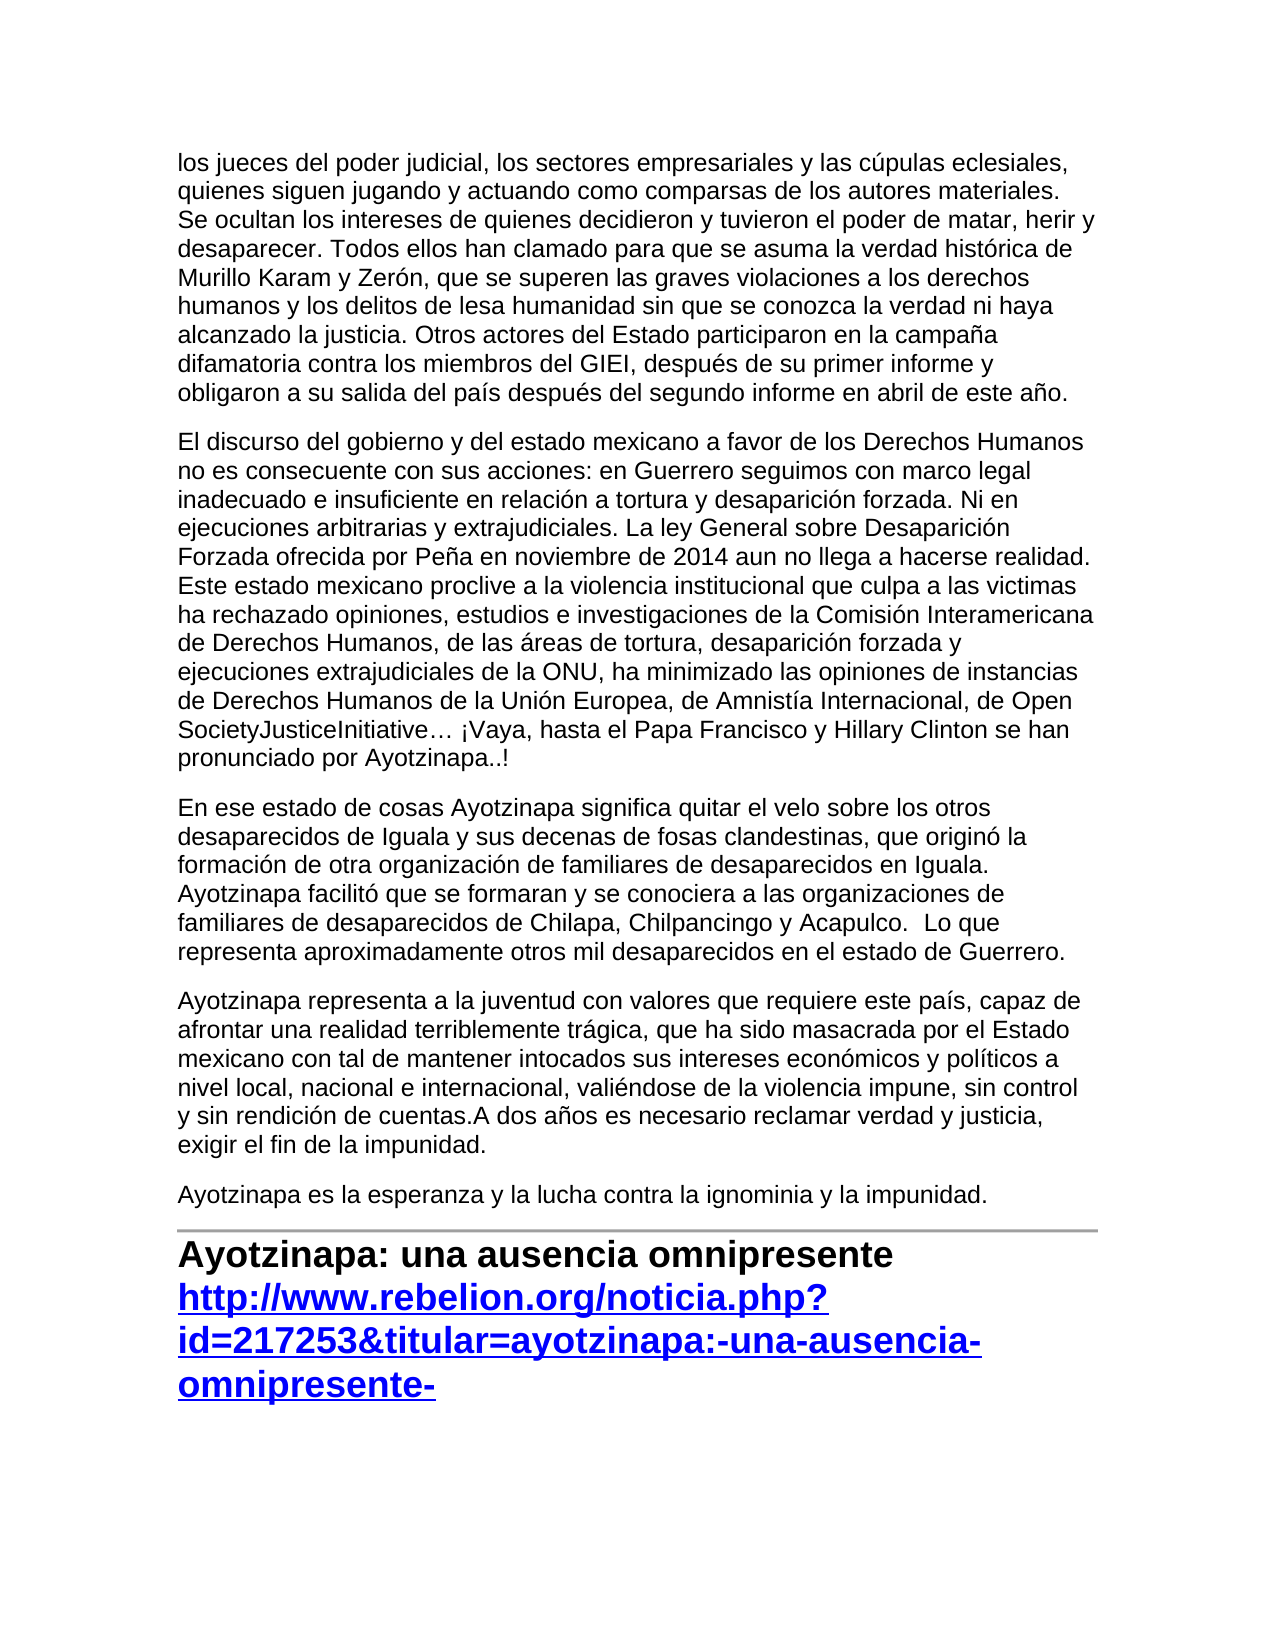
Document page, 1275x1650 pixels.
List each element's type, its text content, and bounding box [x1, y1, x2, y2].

text En ese estado de cosas Ayotzinapa significa quitar el velo sobre los otros desaparecidos de Iguala y sus decenas de fosas clandestinas, que originó la formación de otra organización de familiares de desaparecidos en Iguala. Ayotzinapa facilitó que se formaran y se conociera a las organizaciones de familiares de desaparecidos de Chilapa, Chilpancingo y Acapulco. Lo que representa aproximadamente otros mil desaparecidos en el estado de Guerrero. [177, 793, 1098, 966]
text Ayotzinapa representa a la juventud con valores que requiere este país, capaz de afrontar una realidad terriblemente trágica, que ha sido masacrada por el Estado mexicano con tal de mantener intocados sus intereses económicos y políticos a nivel local, nacional e internacional, valiéndose de la violencia impune, sin control y sin rendición de cuentas.A dos años es necesario reclamar verdad y justicia, exigir el fin de la impunidad. [177, 986, 1098, 1159]
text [177, 148, 1098, 406]
text Ayotzinapa es la esperanza y la lucha contra la ignominia y la impunidad. [177, 1180, 1098, 1208]
text El discurso del gobierno y del estado mexicano a favor de los Derechos Humanos no es consecuente con sus acciones: en Guerrero seguimos con marco legal inadecuado e insuficiente en relación a tortura y desaparición forzada. Ni en ejecuciones arbitrarias y extrajudiciales. La ley General sobre Desaparición Forzada ofrecida por Peña en noviembre de 2014 aun no llega a hacerse realidad. Este estado mexicano proclive a la violencia institucional que culpa a las victimas ha rechazado opiniones, estudios e investigaciones de la Comisión Interamericana de Derechos Humanos, de las áreas de tortura, desaparición forzada y ejecuciones extrajudiciales de la ONU, ha minimizado las opiniones de instancias de Derechos Humanos de la Unión Europea, de Amnistía Internacional, de Open SocietyJusticeInitiative… ¡Vaya, hasta el Papa Francisco y Hillary Clinton se han pronunciado por Ayotzinapa..! [177, 427, 1098, 772]
text Ayotzinapa: una ausencia omnipresente http://www.rebelion.org/noticia.php?id=217253&titular=ayotzinapa:-una-ausencia-omnipresente- [177, 1233, 1098, 1405]
